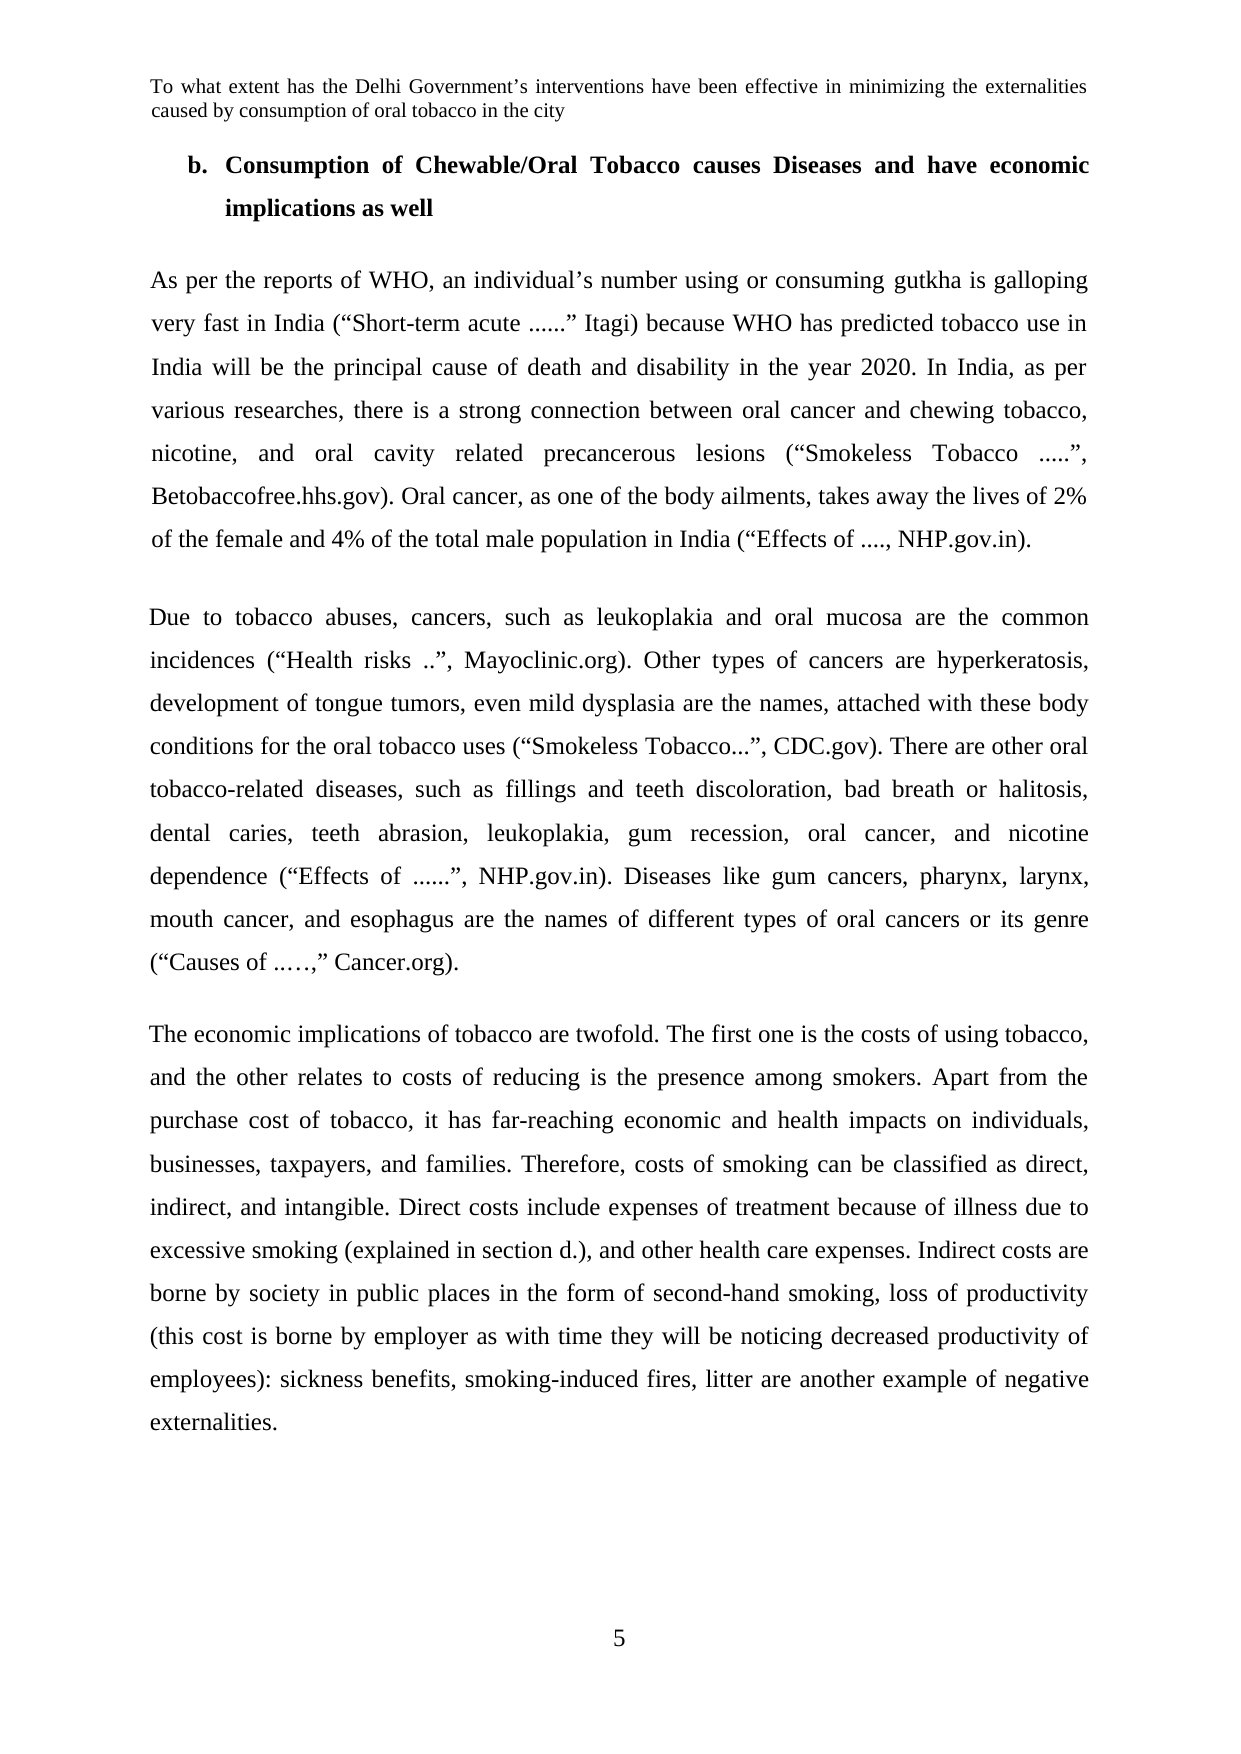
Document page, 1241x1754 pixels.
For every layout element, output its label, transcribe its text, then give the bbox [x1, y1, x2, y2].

subtitle Consumption of Chewable/Oral Tobacco causes Diseases and have economic implications as well [187, 150, 1090, 222]
text The economic implications of tobacco are twofold. The first one is the costs of using tobacco, and the other relates to costs of reducing is the presence among smokers. Apart from the purchase cost of tobacco, it has far-reaching economic and health impacts on individuals, businesses, taxpayers, and families. Therefore, costs of smoking can be classified as direct, indirect, and intangible. Direct costs include expenses of treatment because of illness due to excessive smoking (explained in section d.), and other health care expenses. Indirect costs are borne by society in public places in the form of second-hand smoking, loss of productivity (this cost is borne by employer as with time they will be noticing decreased productivity of employees): sickness benefits, smoking-induced fires, litter are another example of negative externalities. [148, 1019, 1090, 1436]
text As per the reports of WHO, an individual’s number using or consuming gutkha is galloping very fast in India (“Short-term acute ......” Itagi) because WHO has predicted tobacco use in India will be the principal cause of death and disability in the year 2020. In India, as per various researches, there is a strong connection between oral cancer and chewing tobacco, nicotine, and oral cavity related precancerous lesions (“Smokeless Tobacco .....”, Betobaccofree.hhs.gov). Oral cancer, as one of the body ailments, takes away the lives of 2% of the female and 4% of the total male population in India (“Effects of ...., NHP.gov.in). [150, 265, 1088, 553]
text Due to tobacco abuses, cancers, such as leukoplakia and oral mucosa are the common incidences (“Health risks ..”, Mayoclinic.org). Other types of cancers are hyperkeratosis, development of tongue tumors, even mild dysplasia are the names, attached with these body conditions for the oral tobacco uses (“Smokeless Tobacco...”, CDC.gov). There are other oral tobacco-related diseases, such as fillings and teeth discoloration, bad breath or halitosis, dental caries, teeth abrasion, leukoplakia, gum recession, oral cancer, and nicotine dependence (“Effects of ......”, NHP.gov.in). Diseases like gum cancers, pharynx, larynx, mouth cancer, and esophagus are the names of different types of oral cancers or its genre (“Causes of ..…,” Cancer.org). [148, 602, 1090, 976]
